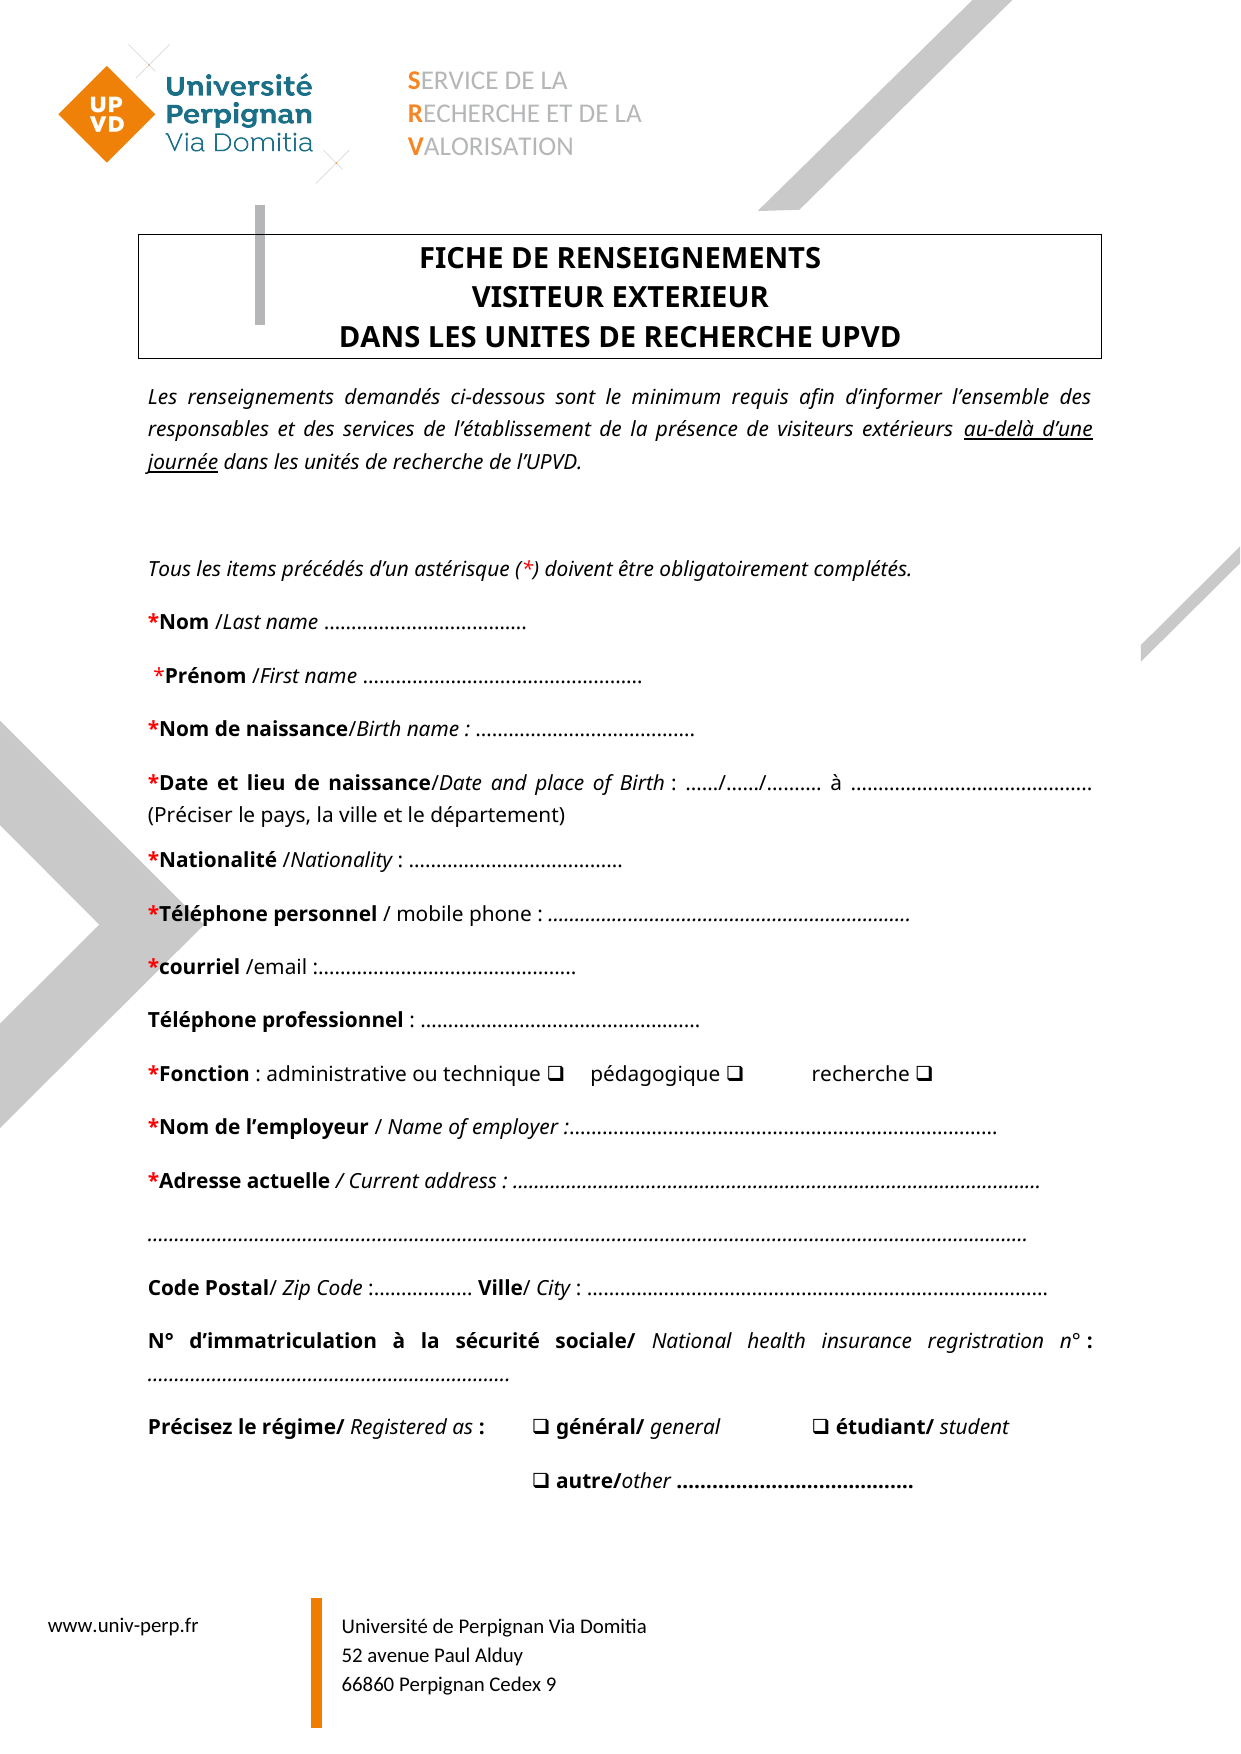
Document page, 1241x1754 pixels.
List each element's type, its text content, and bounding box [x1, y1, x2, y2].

text *Adresse actuelle / Current address : ……………………………………………………………………………………… [148, 1166, 1093, 1194]
text Précisez le régime/ Registered as : général/ general étudiant/ student [148, 1412, 1093, 1441]
text autre/other …………………………………. [148, 1466, 1093, 1494]
text *courriel /email :……………………………………….. [148, 952, 1093, 981]
text Les renseignements demandés ci-dessous sont le minimum requis afin d’informer l’ensemble des responsables et des services de l’établissement de la présence de visiteurs extérieurs au-delà d’une journée dans les unités de recherche de l’UPVD. [148, 382, 1093, 475]
text DANS LES UNITES DE RECHERCHE UPVD [139, 313, 1101, 358]
picture [58, 44, 350, 184]
text *Nationalité /Nationality : ………………………………… [148, 845, 1093, 874]
text *Prénom /First name …………………………………………… [148, 661, 1093, 689]
text *Nom de naissance/Birth name : …………………………………. [148, 714, 1093, 743]
text *Nom de l’employeur / Name of employer :…………………………………………………………………… [148, 1112, 1093, 1141]
text Téléphone professionnel : …………………………………………… [148, 1006, 1093, 1034]
text N° d’immatriculation à la sécurité sociale/ National health insurance regristration n° : ………………………………………………………….. [148, 1326, 1093, 1387]
text Code Postal/ Zip Code :……………… Ville/ City : ………………………………………………………………………… [148, 1273, 1093, 1301]
text ………………………………………………………………………………………………………………………………………………… [148, 1219, 1093, 1248]
text *Date et lieu de naissance/Date and place of Birth : ……/……/………. à …………………………………….. (Préciser le pays, la ville et le département) [148, 768, 1093, 829]
text *Nom /Last name ………………………………. [148, 607, 1093, 636]
text *Fonction : administrative ou technique pédagogique recherche [148, 1059, 1093, 1087]
text VISITEUR EXTERIEUR [148, 277, 1093, 313]
text FICHE DE RENSEIGNEMENTS [139, 235, 1101, 277]
text Tous les items précédés d’un astérisque (*) doivent être obligatoirement complétés. [148, 554, 1093, 582]
text *Téléphone personnel / mobile phone : ………………………………………………………….. [148, 899, 1093, 927]
